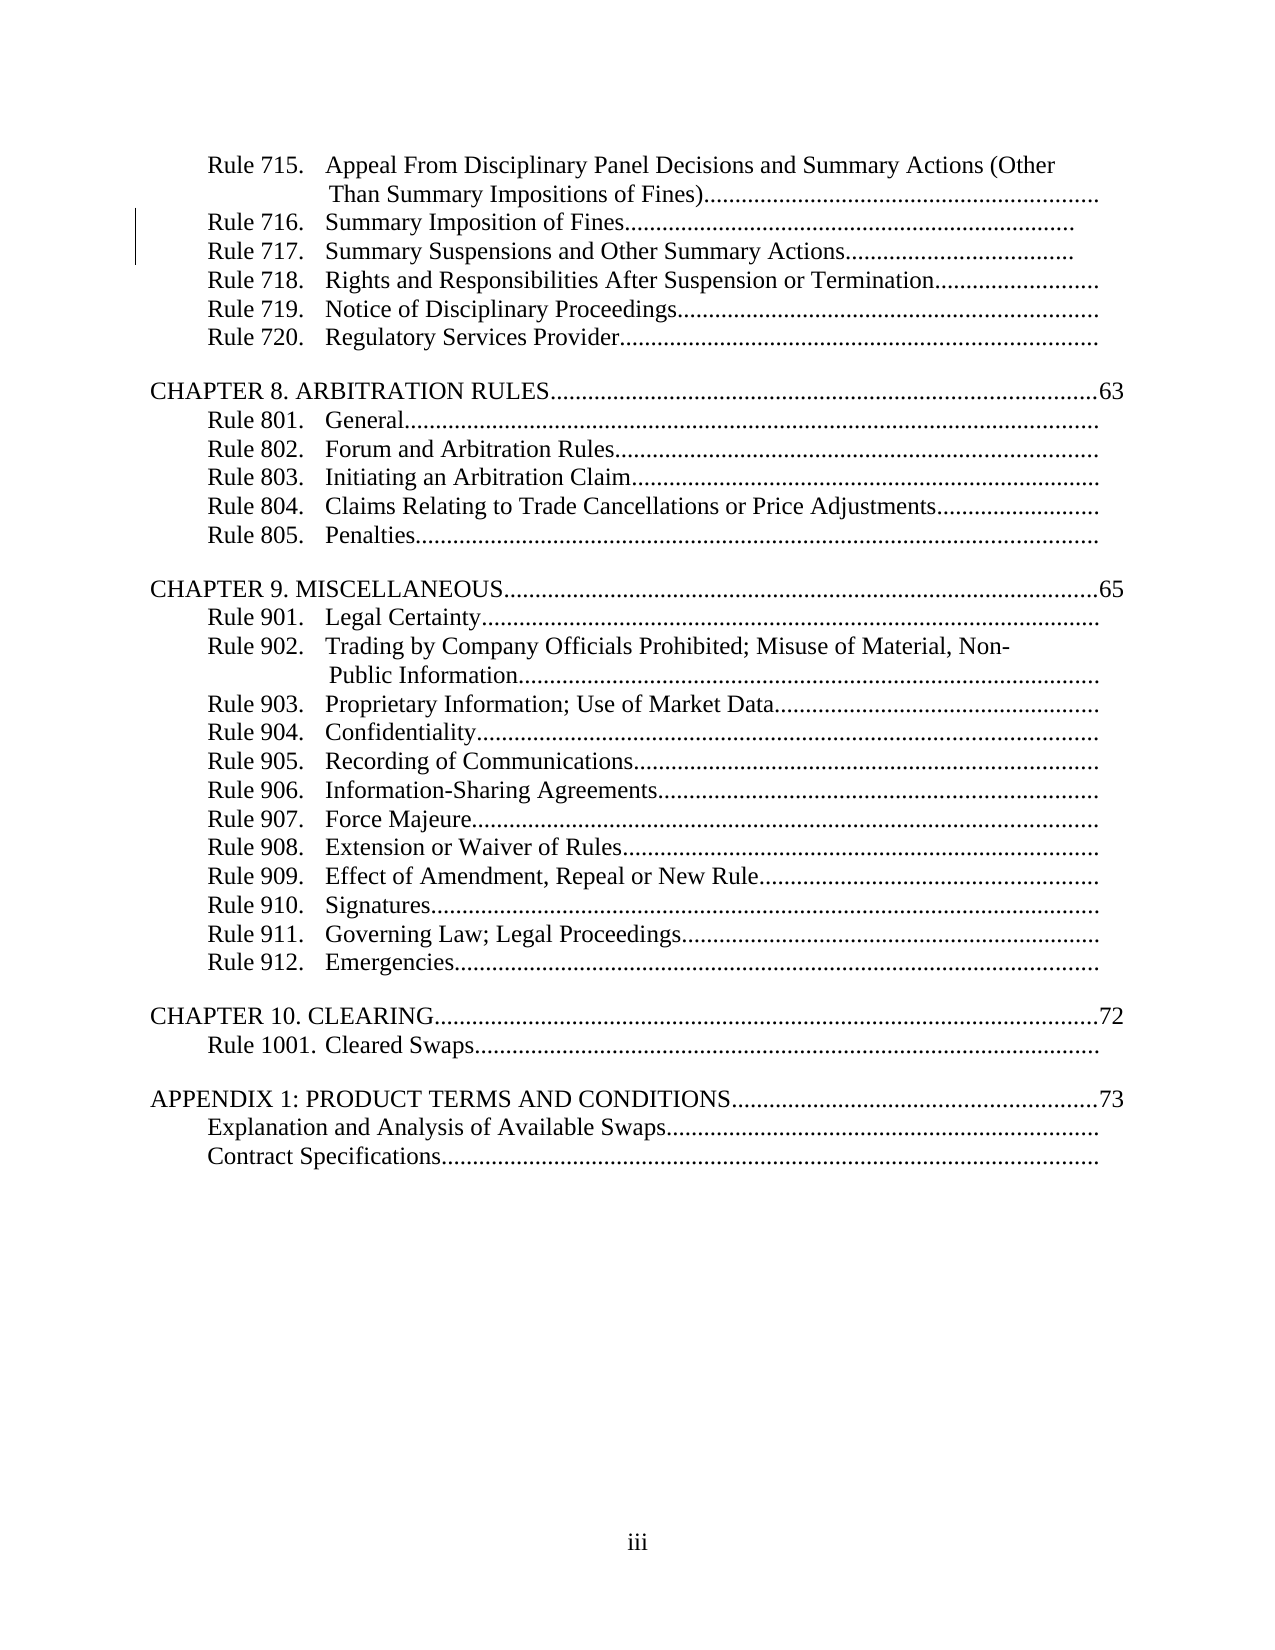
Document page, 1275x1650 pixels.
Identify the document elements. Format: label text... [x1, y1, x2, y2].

text Rule 902. Trading by Company Officials Prohibited; Misuse of Material, Non-Public Information 65 [207, 631, 1068, 689]
text Rule 910. Signatures 70 [207, 890, 1068, 919]
text Rule 908. Extension or Waiver of Rules 69 [207, 832, 1068, 861]
text Rule 805. Penalties 63 [207, 520, 1068, 549]
text Chapter 10. CLEARING 72 [150, 1001, 1125, 1030]
text Rule 720. Regulatory Services Provider 62 [207, 322, 1068, 351]
text Rule 804. Claims Relating to Trade Cancellations or Price Adjustments 63 [207, 491, 1068, 520]
text Rule 903. Proprietary Information; Use of Market Data 66 [207, 689, 1068, 717]
text Rule 901. Legal Certainty 65 [207, 602, 1068, 631]
text Rule 905. Recording of Communications 68 [207, 746, 1068, 775]
text Rule 909. Effect of Amendment, Repeal or New Rule 69 [207, 861, 1068, 890]
text Rule 907. Force Majeure 69 [207, 804, 1068, 832]
text Rule 715. Appeal From Disciplinary Panel Decisions and Summary Actions (Other Than Summary Impositions of Fines) 57 [207, 150, 1068, 207]
text Rule 718. Rights and Responsibilities After Suspension or Termination 61 [207, 265, 1068, 294]
text Rule 1001. Cleared Swaps 72 [207, 1030, 1068, 1059]
text Contract Specifications 73 [207, 1141, 1068, 1170]
text Rule 802. Forum and Arbitration Rules 63 [207, 434, 1068, 462]
text Rule 904. Confidentiality 67 [207, 717, 1068, 746]
text Rule 719. Notice of Disciplinary Proceedings 62 [207, 294, 1068, 322]
text Rule 803. Initiating an Arbitration Claim 63 [207, 462, 1068, 491]
text Rule 716. Summary Imposition of Fines [207, 207, 1068, 236]
text Rule 717. Summary Suspensions and Other Summary Actions [207, 236, 1068, 265]
text Rule 801. General 63 [207, 405, 1068, 434]
text Explanation and Analysis of Available Swaps 73 [207, 1112, 1068, 1141]
text Rule 906. Information-Sharing Agreements 68 [207, 775, 1068, 804]
text Rule 912. Emergencies 70 [207, 947, 1068, 976]
text Chapter 9. Miscellaneous 65 [150, 574, 1125, 602]
text Rule 911. Governing Law; Legal Proceedings 70 [207, 919, 1068, 947]
text APPENDIX 1: PRODUCT TERMS AND CONDITIONS 73 [150, 1084, 1125, 1112]
text Chapter 8. Arbitration Rules 63 [150, 376, 1125, 405]
